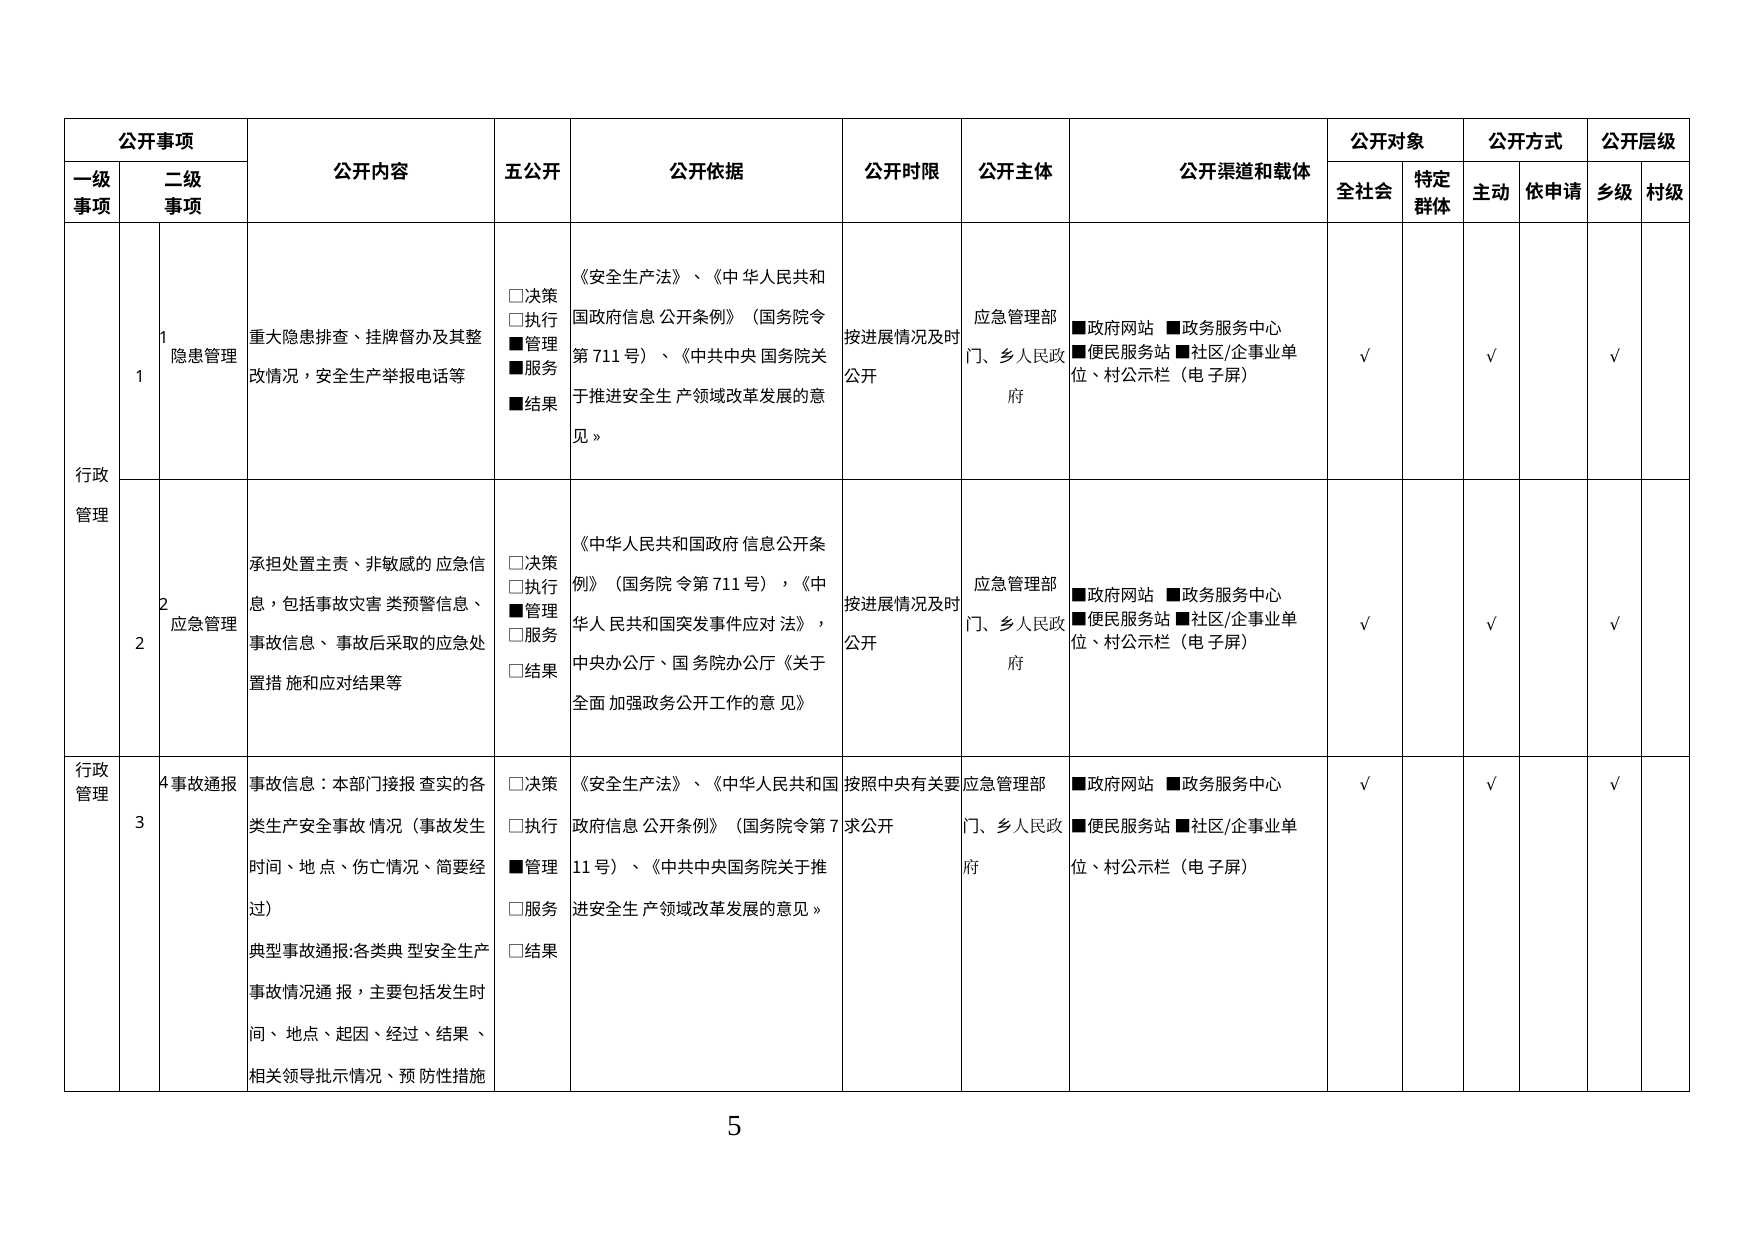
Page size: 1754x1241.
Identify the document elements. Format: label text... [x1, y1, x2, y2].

table_cell □决策 □执行 ■管理 ■服务 ■结果 [495, 223, 570, 479]
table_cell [1070, 757, 1327, 1091]
table_cell 村级 [1642, 162, 1689, 222]
table_cell 重大隐患排查、挂牌督办及其整改情况，安全生产举报电话等 [248, 223, 494, 479]
table_cell 应急管理 [160, 480, 247, 756]
table_cell 一级事项 [65, 162, 119, 222]
table_cell 11 [120, 223, 159, 479]
table_cell √ [1464, 480, 1519, 756]
table_cell [1403, 480, 1463, 756]
table_header 公开依据 [571, 119, 842, 222]
table_header 公开渠道和载体 [1070, 119, 1327, 222]
table_cell √ [1588, 480, 1641, 756]
table_cell [1642, 757, 1689, 1091]
table_cell √ [1464, 757, 1519, 1091]
table_cell √ [1328, 223, 1402, 479]
table_cell [1520, 480, 1587, 756]
table_header 公开事项 [65, 119, 247, 161]
table_cell 应急管理部门、乡人民政府 [962, 757, 1069, 1091]
table_cell 43 [120, 757, 159, 1091]
table_cell 事故信息：本部门接报 查实的各类生产安全事故 情况（事故发生时间、地 点、伤亡情况、简要经 过） 典型事故通报:各类典 型安全生产事故情况通 报，主要包括发生时间、 地点、起因、经过、结果 、相关领导批示情况、预 防性措施建议等内容 事故调查报告：依照事 故调查处理权限，经批复 的生产安全事故调查报 告，依法应当保密的除外 [248, 757, 494, 1091]
table_cell [1403, 757, 1463, 1091]
table_cell 《安全生产法》、《中 华人民共和国政府信息 公开条例》（国务院令第 711号）、《中共中央 国务院关于推进安全生 产领域改革发展的意见 » [571, 223, 842, 479]
table_header 公开主体 [962, 119, 1069, 222]
table_cell ■政府网站 ■政务服务中心 ■便民服务站 ■社区/企事业单位、村公示栏（电 子屏） [1070, 480, 1327, 756]
table_cell ■政府网站 ■政务服务中心 ■便民服务站 ■社区/企事业单位、村公示栏（电 子屏） [1070, 223, 1327, 479]
table_cell 事故通报 [160, 757, 247, 1091]
table_cell √ [1328, 480, 1402, 756]
table_cell 依申请 [1520, 162, 1587, 222]
table_cell □决策 □执行 ■管理 □服务 □结果 [495, 480, 570, 756]
table_cell 二级 事项 [120, 162, 247, 222]
table_cell 按照中央有关要 求公开 [843, 757, 961, 1091]
table_cell 全社会 [1328, 162, 1402, 222]
table_cell 承担处置主责、非敏感的 应急信息，包括事故灾害 类预警信息、事故信息、 事故后采取的应急处置措 施和应对结果等 [248, 480, 494, 756]
table_cell [1642, 480, 1689, 756]
table_cell 乡级 [1588, 162, 1641, 222]
table_header 五公开 [495, 119, 570, 222]
table_cell [1520, 223, 1587, 479]
table_cell 特定 群体 [1403, 162, 1463, 222]
table_cell 应急管理部门、乡人民政府 [962, 480, 1069, 756]
table_cell 22 [120, 480, 159, 756]
table_header 公开内容 [248, 119, 494, 222]
table_cell 应急管理部门、乡人民政府 [962, 223, 1069, 479]
table_header 公开方式 [1464, 119, 1587, 161]
table_cell √ [1464, 223, 1519, 479]
table_cell [1642, 223, 1689, 479]
table_cell 主动 [1464, 162, 1519, 222]
table_cell 行政 管理 [65, 757, 119, 1091]
table_cell √ [1328, 757, 1402, 1091]
table_cell 行政 管理 [65, 223, 119, 756]
table_header 公开层级 [1588, 119, 1689, 161]
table_header 公开对象 [1328, 119, 1463, 161]
table_cell 按进展情况及时 公开 [843, 223, 961, 479]
table_cell 《中华人民共和国政府 信息公开条例》（国务院 令第711号），《中华人 民共和国突发事件应对 法》，中央办公厅、国 务院办公厅《关于全面 加强政务公开工作的意 见》 [571, 480, 842, 756]
table_cell √ [1588, 223, 1641, 479]
table_cell 按进展情况及时 公开 [843, 480, 961, 756]
table_cell □决策 □执行 ■管理 □服务 □结果 [495, 757, 570, 1091]
table_header 公开时限 [843, 119, 961, 222]
table_cell [1520, 757, 1587, 1091]
table_cell 隐患管理 [160, 223, 247, 479]
table_cell [1403, 223, 1463, 479]
table_cell 《安全生产法》、《中华人民共和国政府信息 公开条例》（国务院令第 711号）、《中共中央国务院关于推进安全生 产领域改革发展的意见 » [571, 757, 842, 1091]
table_cell √ [1588, 757, 1641, 1091]
